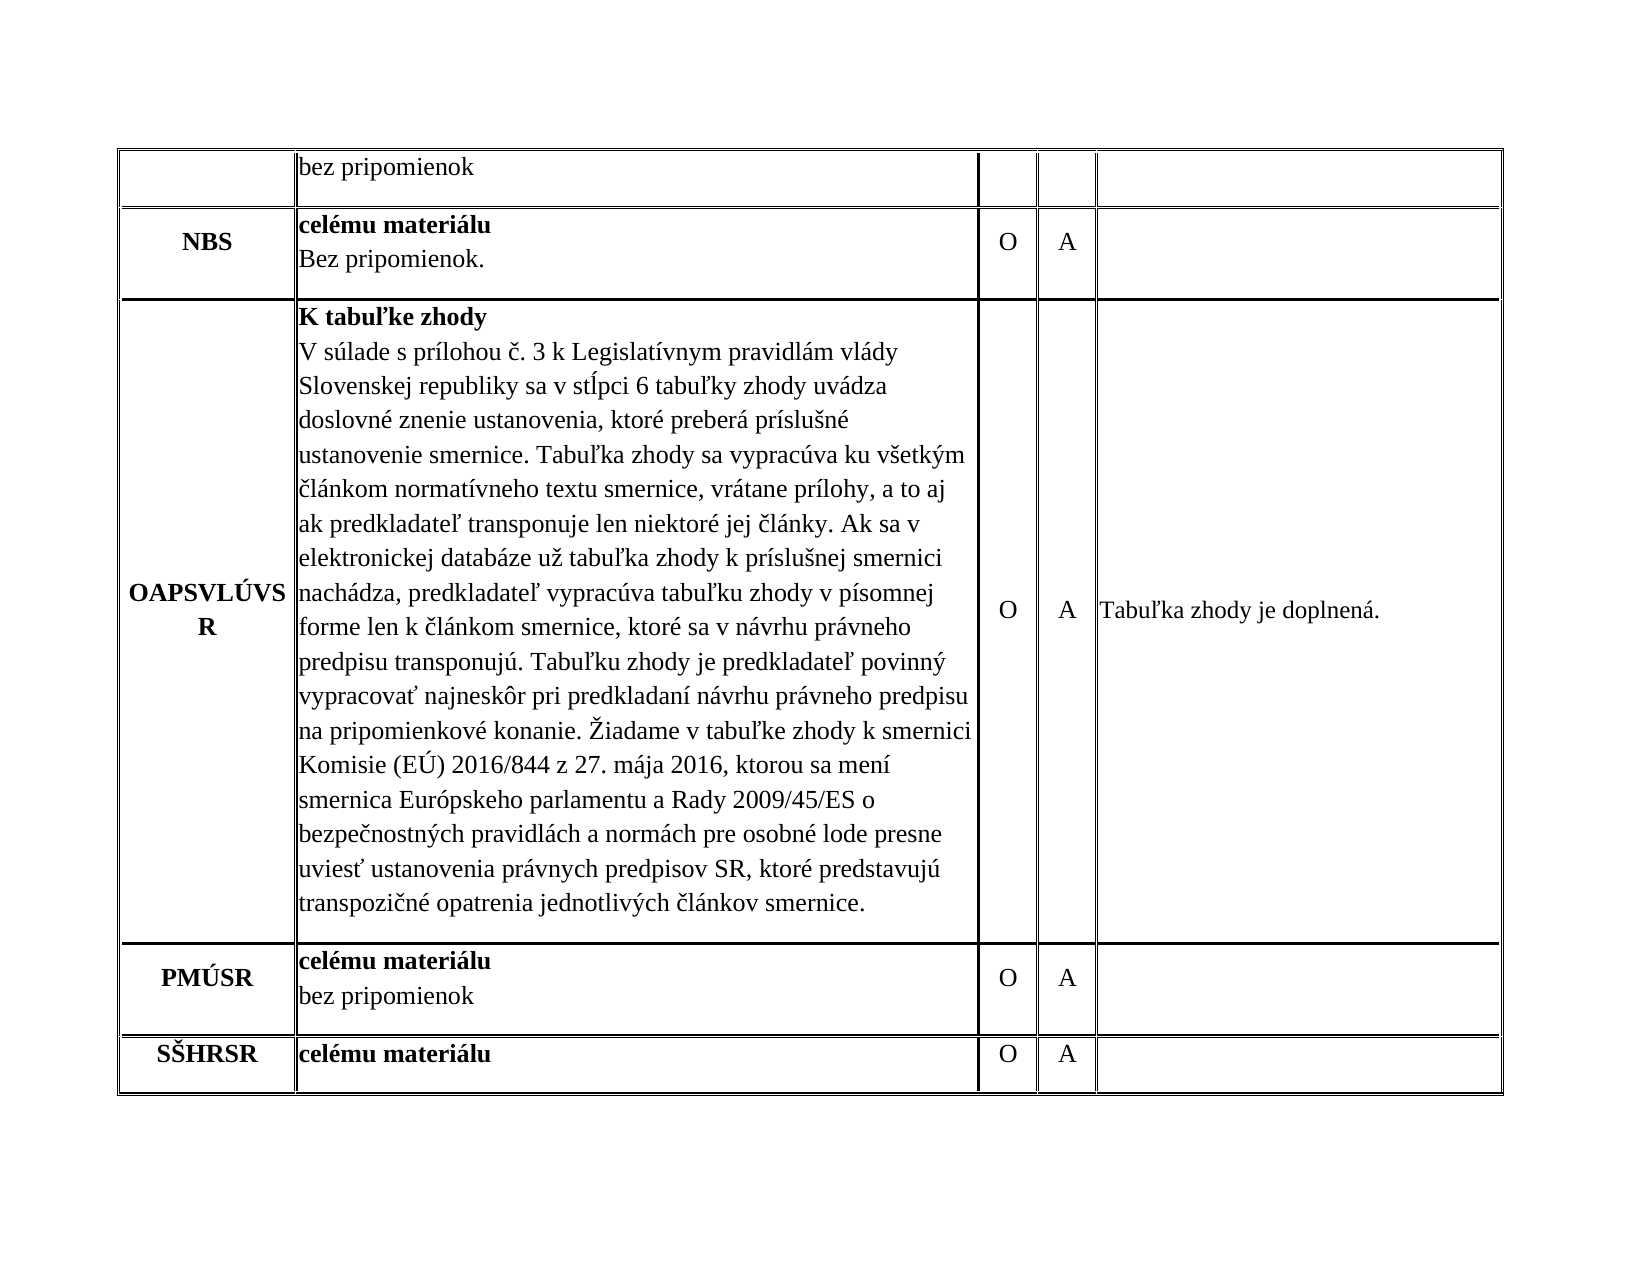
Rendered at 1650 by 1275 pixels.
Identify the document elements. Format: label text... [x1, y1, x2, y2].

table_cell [296, 1038, 978, 1092]
table_cell MŽPSR [118, 149, 296, 206]
table_cell NBS [118, 206, 296, 298]
table_cell O [978, 1038, 1038, 1092]
table_cell O [978, 151, 1038, 206]
table_cell celému materiálu Bez pripomienok. [298, 209, 977, 298]
table_cell celému materiálu bez pripomienok [298, 945, 977, 1034]
table_cell O [980, 945, 1036, 1034]
table_cell Tabuľka zhody je doplnená. [1098, 298, 1502, 942]
table_cell K tabuľke zhody V súlade s prílohou č. 3 k Legislatívnym pravidlám vlády Slovenskej republiky sa v stĺpci 6 tabuľky zhody uvádza doslovné znenie ustanovenia, ktoré preberá príslušné ustanovenie smernice. Tabuľka zhody sa vypracúva ku všetkým článkom normatívneho textu smernice, vrátane prílohy, a to aj ak predkladateľ transponuje len niektoré jej články. Ak sa v elektronickej databáze už tabuľka zhody k príslušnej smernici nachádza, predkladateľ vypracúva tabuľku zhody v písomnej forme len k článkom smernice, ktoré sa v návrhu právneho predpisu transponujú. Tabuľku zhody je predkladateľ povinný vypracovať najneskôr pri predkladaní návrhu právneho predpisu na pripomienkové konanie. Žiadame v tabuľke zhody k smernici Komisie (EÚ) 2016/844 z 27. mája 2016, ktorou sa mení smernica Európskeho parlamentu a Rady 2009/45/ES o bezpečnostných pravidlách a normách pre osobné lode presne uviesť ustanovenia právnych predpisov SR, ktoré predstavujú transpozičné opatrenia jednotlivých článkov smernice. [298, 301, 977, 942]
table_cell PMÚSR [120, 942, 294, 1034]
table_cell [1097, 151, 1501, 206]
table_cell [1097, 1034, 1501, 1092]
table_cell OAPSVLÚVSR [118, 298, 294, 942]
table_cell A [1039, 209, 1095, 298]
table_cell A [1039, 301, 1095, 942]
table_cell O [980, 209, 1036, 298]
table_cell [1098, 942, 1501, 1034]
table_cell A [1038, 151, 1097, 206]
table_cell [1097, 206, 1502, 298]
table_cell A [1039, 945, 1095, 1034]
table_cell O [980, 301, 1036, 942]
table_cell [296, 151, 978, 206]
table_cell SŠHRSR [120, 1034, 296, 1092]
table_cell A [1038, 1038, 1097, 1092]
